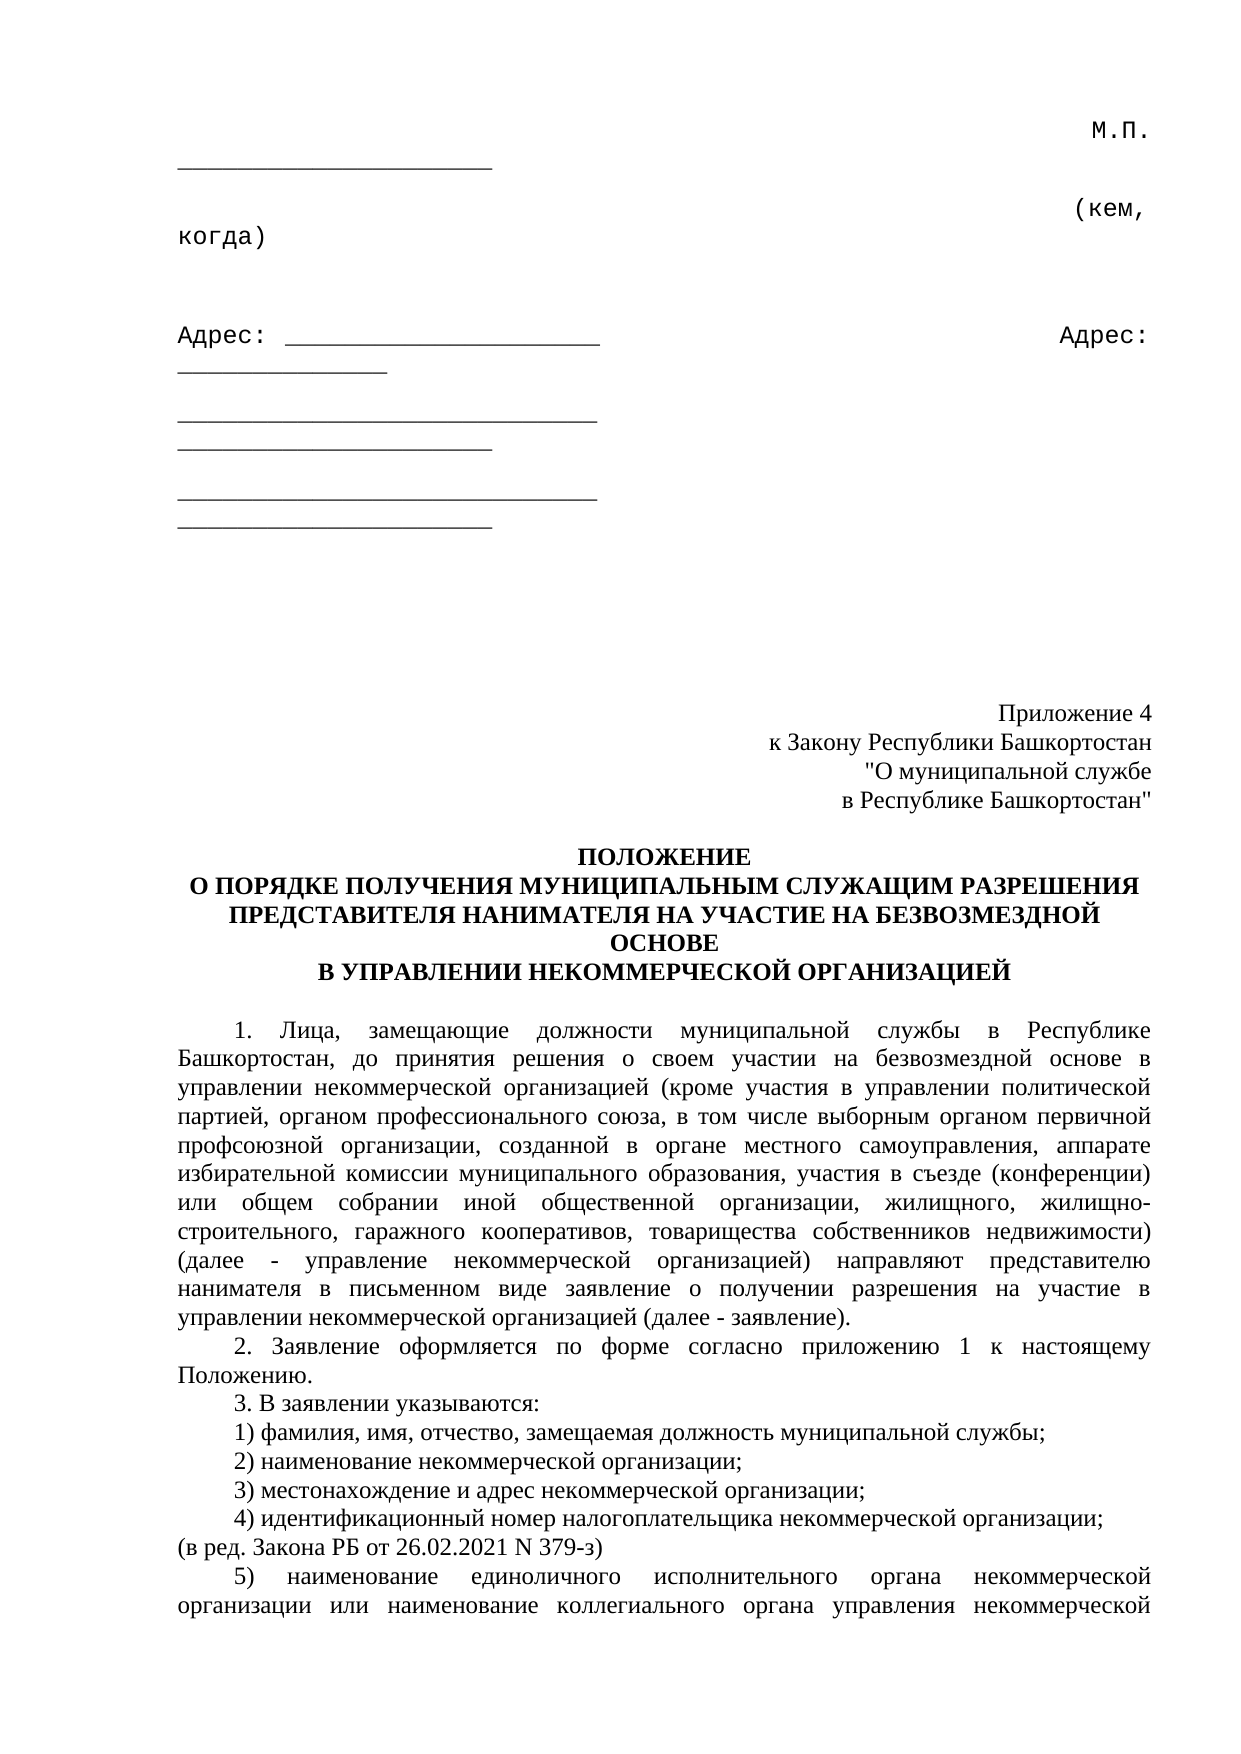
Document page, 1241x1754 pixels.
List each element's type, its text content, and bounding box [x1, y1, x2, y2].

text ПРЕДСТАВИТЕЛЯ НАНИМАТЕЛЯ НА УЧАСТИЕ НА БЕЗВОЗМЕЗДНОЙ ОСНОВЕ [177, 900, 1152, 957]
text ____________________________ _____________________ [177, 400, 1152, 456]
text 2) наименование некоммерческой организации; [177, 1446, 1152, 1475]
text в Республике Башкортостан" [177, 785, 1152, 813]
text 2. Заявление оформляется по форме согласно приложению 1 к настоящему Положению. [177, 1331, 1152, 1388]
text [177, 1561, 1152, 1618]
text Адрес: _____________________ Адрес: ______________ [177, 322, 1152, 379]
text М.П. _____________________ [177, 118, 1152, 175]
text ____________________________ _____________________ [177, 477, 1152, 534]
text 1. Лица, замещающие должности муниципальной службы в Республике Башкортостан, до принятия решения о своем участии на безвозмездной основе в управлении некоммерческой организацией (кроме участия в управлении политической партией, органом профессионального союза, в том числе выборным органом первичной профсоюзной организации, созданной в органе местного самоуправления, аппарате избирательной комиссии муниципального образования, участия в съезде (конференции) или общем собрании иной общественной организации, жилищного, жилищно-строительного, гаражного кооперативов, товарищества собственников недвижимости) (далее - управление некоммерческой организацией) направляют представителю нанимателя в письменном виде заявление о получении разрешения на участие в управлении некоммерческой организацией (далее - заявление). [177, 1015, 1152, 1331]
text 3. В заявлении указываются: [177, 1388, 1152, 1417]
text Приложение 4 [177, 698, 1152, 727]
text "О муниципальной службе [177, 756, 1152, 785]
text О ПОРЯДКЕ ПОЛУЧЕНИЯ МУНИЦИПАЛЬНЫМ СЛУЖАЩИМ РАЗРЕШЕНИЯ [177, 871, 1152, 900]
text к Закону Республики Башкортостан [177, 727, 1152, 756]
text (кем, когда) [177, 196, 1152, 252]
text 3) местонахождение и адрес некоммерческой организации; [177, 1475, 1152, 1503]
text 1) фамилия, имя, отчество, замещаемая должность муниципальной службы; [177, 1417, 1152, 1446]
text В УПРАВЛЕНИИ НЕКОММЕРЧЕСКОЙ ОРГАНИЗАЦИЕЙ [177, 957, 1152, 986]
text (в ред. Закона РБ от 26.02.2021 N 379-з) [177, 1532, 1152, 1561]
text ПОЛОЖЕНИЕ [177, 842, 1152, 871]
text 4) идентификационный номер налогоплательщика некоммерческой организации; [177, 1503, 1152, 1532]
